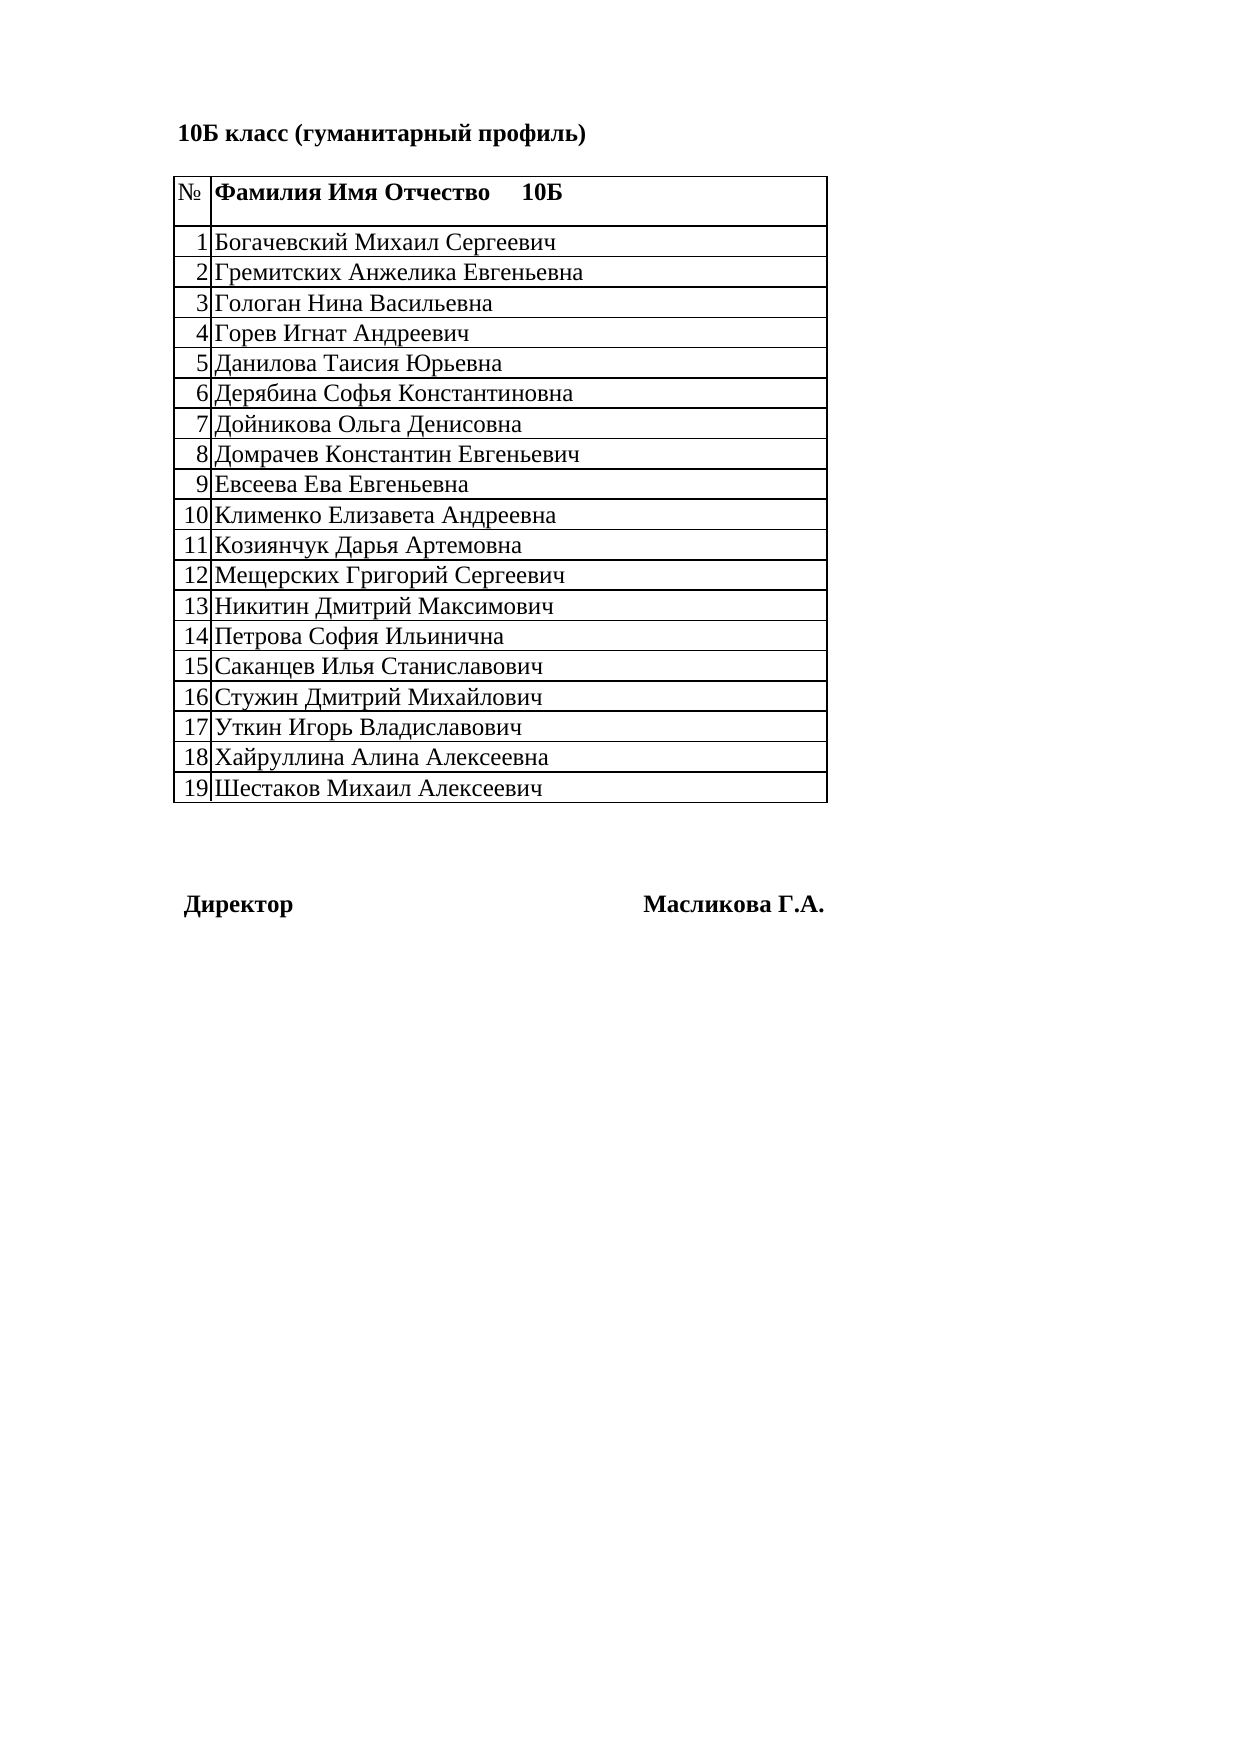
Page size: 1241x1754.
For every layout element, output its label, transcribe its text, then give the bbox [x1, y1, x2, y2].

table_cell 19 [175, 773, 210, 801]
table_cell Петрова София Ильинична [212, 621, 826, 650]
table_cell Дерябина Софья Константиновна [212, 379, 826, 407]
table_cell Никитин Дмитрий Максимович [212, 591, 826, 619]
table_cell 18 [175, 742, 210, 771]
table_cell 17 [175, 712, 210, 741]
table_cell 6 [175, 379, 210, 407]
table_header Фамилия Имя Отчество 10Б [212, 177, 826, 225]
table_cell Богачевский Михаил Сергеевич [212, 227, 826, 256]
table_cell 10 [175, 500, 210, 528]
table_cell Дойникова Ольга Денисовна [212, 409, 826, 438]
text 10Б класс (гуманитарный профиль) [177, 118, 1152, 147]
table_cell 5 [175, 348, 210, 377]
table_cell Клименко Елизавета Андреевна [212, 500, 826, 528]
table_cell 3 [175, 288, 210, 316]
table_cell Козиянчук Дарья Артемовна [212, 530, 826, 559]
table_cell Горев Игнат Андреевич [212, 318, 826, 347]
table_cell 7 [175, 409, 210, 438]
table_cell 8 [175, 439, 210, 468]
table_cell 11 [175, 530, 210, 559]
table_cell 16 [175, 682, 210, 710]
table_cell Евсеева Ева Евгеньевна [212, 470, 826, 498]
table_cell Гологан Нина Васильевна [212, 288, 826, 316]
table_cell Мещерских Григорий Сергеевич [212, 561, 826, 589]
table_cell 15 [175, 651, 210, 680]
text Директор Масликова Г.А. [177, 889, 1152, 918]
table_cell 14 [175, 621, 210, 650]
table_header № [175, 177, 210, 225]
table_cell Хайруллина Алина Алексеевна [212, 742, 826, 771]
table_cell Уткин Игорь Владиславович [212, 712, 826, 741]
table_cell 2 [175, 257, 210, 286]
table_cell 4 [175, 318, 210, 347]
table_cell Гремитских Анжелика Евгеньевна [212, 257, 826, 286]
table_cell Данилова Таисия Юрьевна [212, 348, 826, 377]
table_cell 13 [175, 591, 210, 619]
table_cell 12 [175, 561, 210, 589]
table_cell Саканцев Илья Станиславович [212, 651, 826, 680]
table_cell 9 [175, 470, 210, 498]
table_cell 1 [175, 227, 210, 256]
table_cell Стужин Дмитрий Михайлович [212, 682, 826, 710]
table_cell Домрачев Константин Евгеньевич [212, 439, 826, 468]
table_cell Шестаков Михаил Алексеевич [212, 773, 826, 801]
